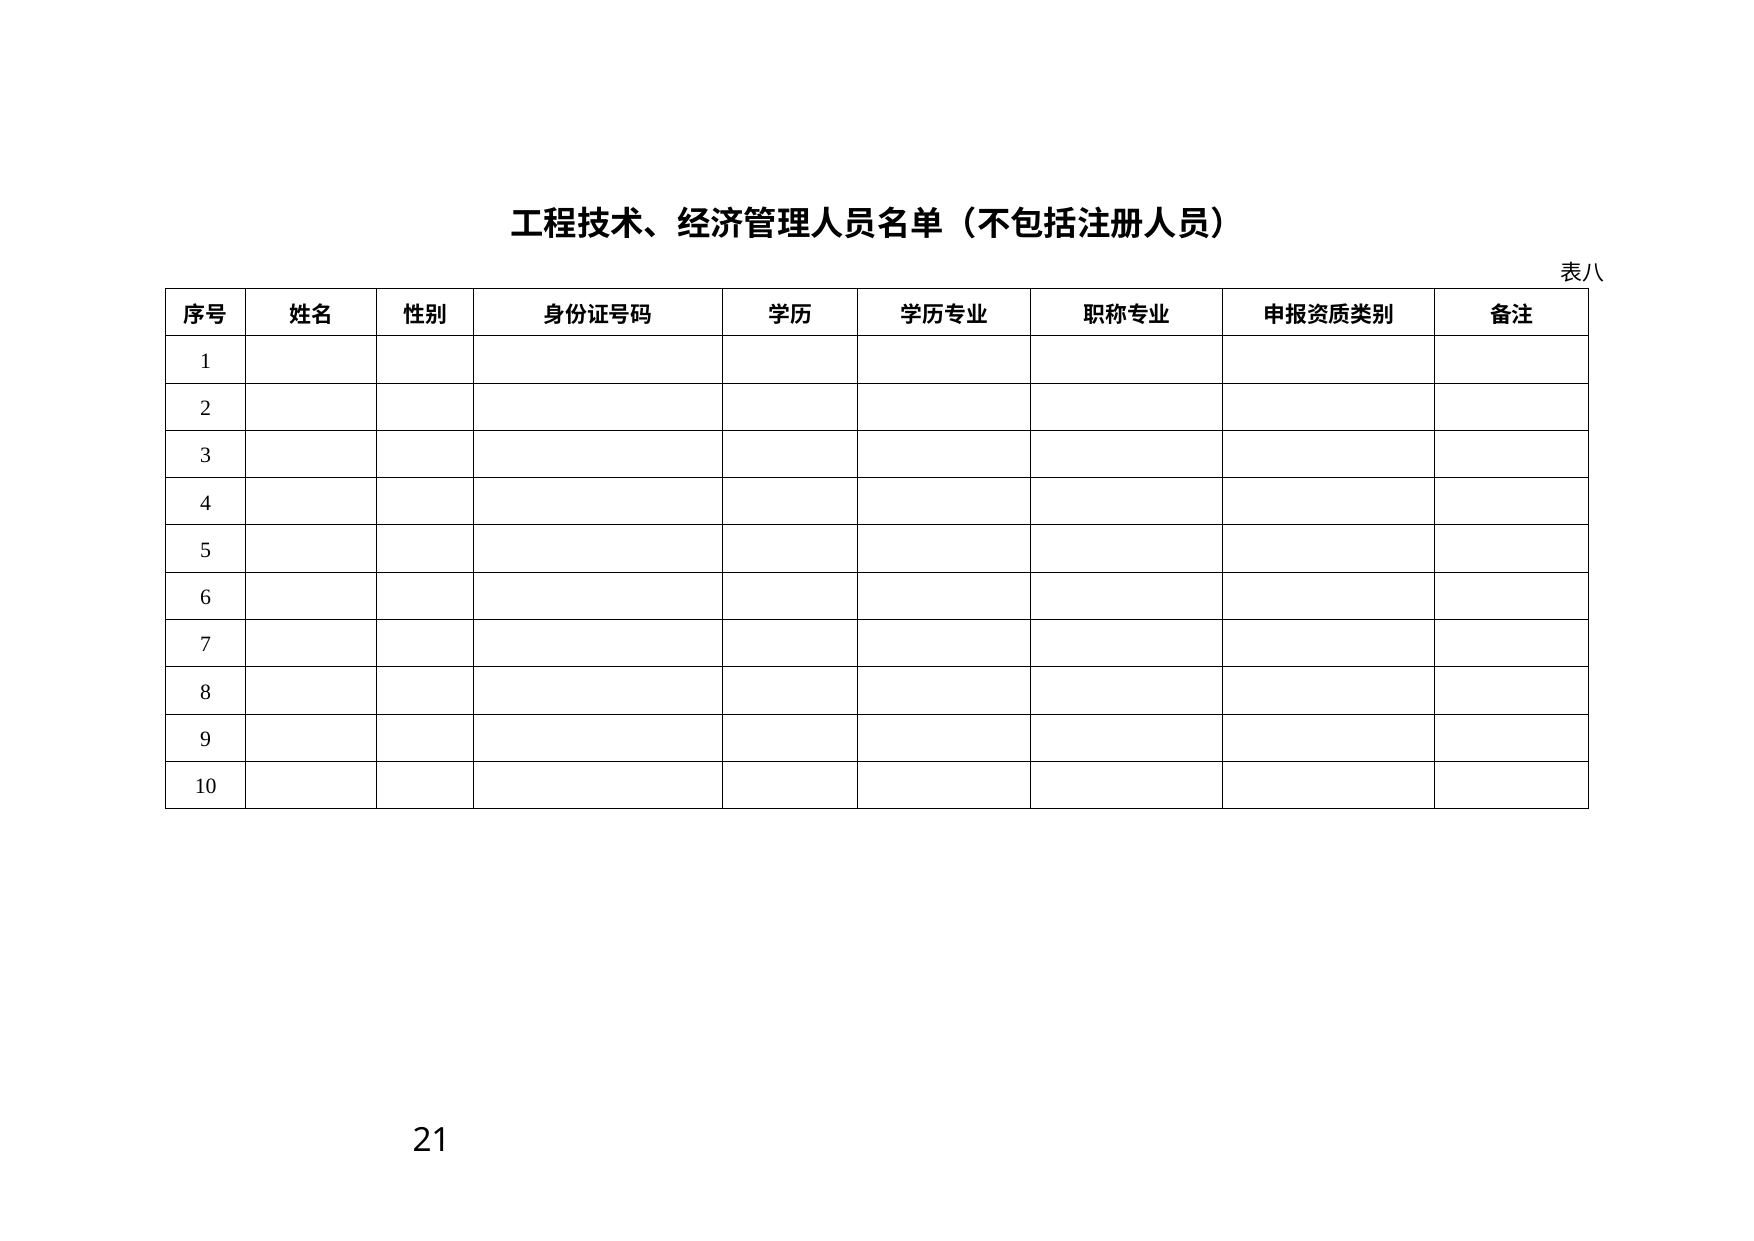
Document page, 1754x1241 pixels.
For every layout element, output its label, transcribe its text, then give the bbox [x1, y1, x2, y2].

table_cell [246, 667, 376, 713]
table_cell [246, 431, 376, 477]
table_cell [1031, 762, 1222, 808]
table_cell [1435, 762, 1588, 808]
table_cell [377, 431, 473, 477]
table_cell [1435, 715, 1588, 761]
table_cell 5 [166, 525, 245, 572]
table_cell [474, 620, 722, 666]
table_cell [858, 384, 1030, 430]
table_cell [723, 667, 857, 713]
table_cell [1223, 762, 1434, 808]
table_cell [377, 525, 473, 572]
table_header 学历 [723, 289, 857, 335]
table_cell [1031, 525, 1222, 572]
table_cell [1223, 478, 1434, 524]
table_cell [474, 384, 722, 430]
table_cell [723, 384, 857, 430]
table_cell [1223, 525, 1434, 572]
table_cell [1435, 336, 1588, 382]
table_cell [1435, 478, 1588, 524]
table_cell [723, 525, 857, 572]
table_cell [474, 478, 722, 524]
table_header 申报资质类别 [1223, 289, 1434, 335]
table_cell [1031, 715, 1222, 761]
table_cell [377, 336, 473, 382]
table_cell [858, 762, 1030, 808]
table_cell [1031, 573, 1222, 619]
table_cell [858, 478, 1030, 524]
table_cell 9 [166, 715, 245, 761]
table_cell [723, 620, 857, 666]
table_cell [1435, 667, 1588, 713]
table_header 身份证号码 [474, 289, 722, 335]
table_header 性别 [377, 289, 473, 335]
table_cell [1435, 620, 1588, 666]
table_cell [1223, 336, 1434, 382]
table_cell [377, 478, 473, 524]
table_header 备注 [1435, 289, 1588, 335]
table_cell [246, 478, 376, 524]
table_cell [246, 336, 376, 382]
table_header 姓名 [246, 289, 376, 335]
table_cell [246, 573, 376, 619]
table_cell [723, 762, 857, 808]
table_cell [474, 573, 722, 619]
table_cell [1031, 336, 1222, 382]
table_cell 8 [166, 667, 245, 713]
table_cell [1031, 620, 1222, 666]
table_cell [1031, 478, 1222, 524]
table_cell [858, 667, 1030, 713]
table_cell [377, 620, 473, 666]
table_cell [1031, 667, 1222, 713]
table_cell [246, 384, 376, 430]
table_cell [474, 525, 722, 572]
table_cell 4 [166, 478, 245, 524]
table_cell 2 [166, 384, 245, 430]
table_cell [1223, 620, 1434, 666]
table_cell [246, 620, 376, 666]
table_cell [246, 762, 376, 808]
table_cell [377, 715, 473, 761]
table_cell [1435, 525, 1588, 572]
table_cell [377, 762, 473, 808]
table_cell [858, 573, 1030, 619]
table_cell [1435, 384, 1588, 430]
table_cell [1435, 431, 1588, 477]
table_cell [474, 667, 722, 713]
table_cell [474, 336, 722, 382]
text 工程技术、经济管理人员名单（不包括注册人员） [150, 188, 1604, 254]
table_cell [1031, 431, 1222, 477]
table_cell [377, 384, 473, 430]
table_cell [1223, 715, 1434, 761]
table_header 职称专业 [1031, 289, 1222, 335]
table_cell [377, 667, 473, 713]
table_cell [1031, 384, 1222, 430]
table_cell 10 [166, 762, 245, 808]
table_cell [858, 336, 1030, 382]
table_header 学历专业 [858, 289, 1030, 335]
table_cell [1435, 573, 1588, 619]
table_cell [1223, 573, 1434, 619]
table_cell [723, 478, 857, 524]
table_cell [246, 525, 376, 572]
table_cell [723, 431, 857, 477]
table_cell 6 [166, 573, 245, 619]
table_cell 1 [166, 336, 245, 382]
table_cell [858, 620, 1030, 666]
table_cell [1223, 431, 1434, 477]
table_cell [858, 431, 1030, 477]
table_cell [723, 573, 857, 619]
table_cell [377, 573, 473, 619]
text 表八 [150, 254, 1604, 288]
table_header 序号 [166, 289, 245, 335]
table_cell [474, 762, 722, 808]
table_cell [723, 336, 857, 382]
table_cell 7 [166, 620, 245, 666]
table_cell [246, 715, 376, 761]
table_cell [858, 715, 1030, 761]
table_cell [1223, 667, 1434, 713]
table_cell [1223, 384, 1434, 430]
table_cell [474, 715, 722, 761]
table_cell [723, 715, 857, 761]
table_cell [858, 525, 1030, 572]
table_cell [474, 431, 722, 477]
table_cell 3 [166, 431, 245, 477]
